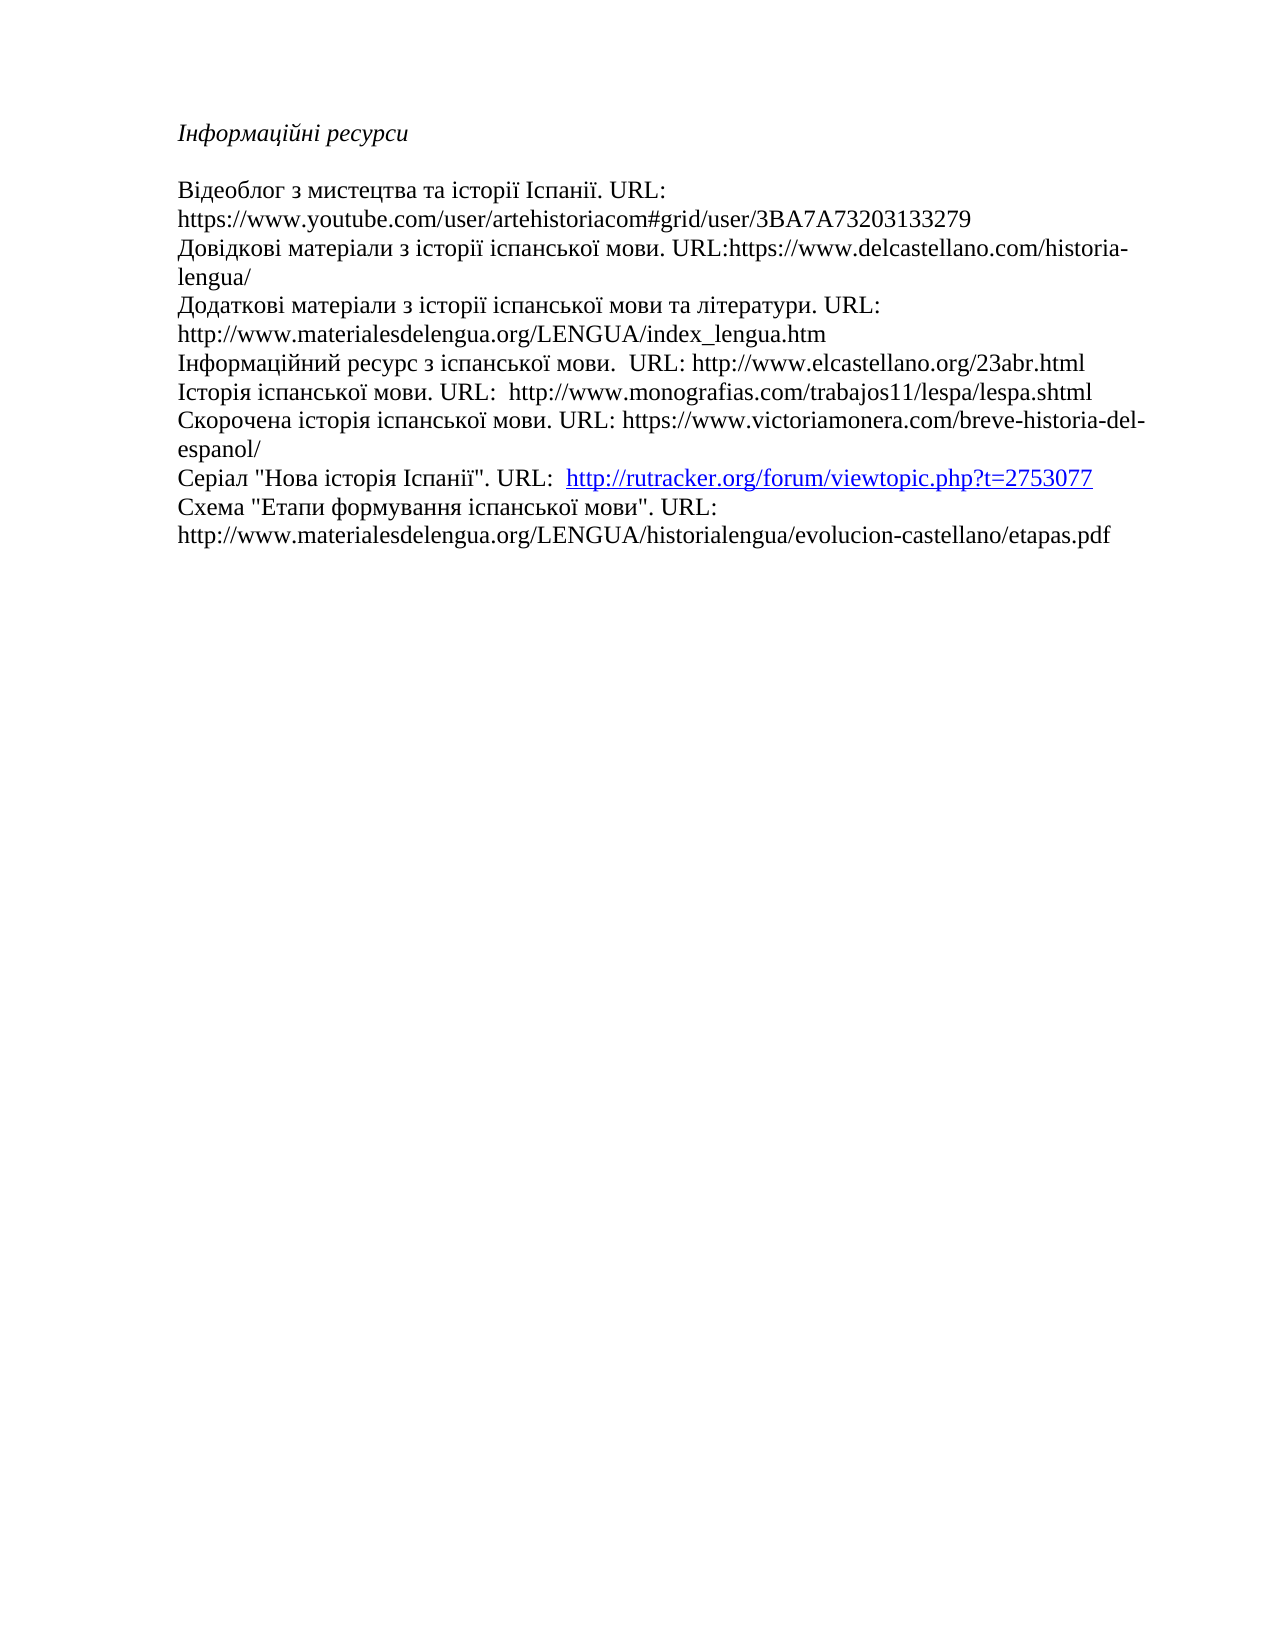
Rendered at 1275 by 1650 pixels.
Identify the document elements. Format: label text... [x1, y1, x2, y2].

text Схема "Етапи формування іспанської мови". URL: http://www.materialesdelengua.org/LENGUA/historialengua/evolucion-castellano/etapas.pdf [177, 492, 1186, 549]
text Історія іспанської мови. URL: http://www.monografias.com/trabajos11/lespa/lespa.shtml [177, 377, 1186, 406]
text Відеоблог з мистецтва та історії Іспанії. URL: https://www.youtube.com/user/artehistoriacom#grid/user/3BA7A73203133279 [177, 176, 1186, 233]
text Додаткові матеріали з історії іспанської мови та літератури. URL: http://www.materialesdelengua.org/LENGUA/index_lengua.htm [177, 291, 1186, 348]
text Інформаційний ресурс з іспанської мови. URL: http://www.elcastellano.org/23abr.html [177, 348, 1186, 377]
text Серіал "Нова історія Іспанії". URL: http://rutracker.org/forum/viewtopic.php?t=2753077 [177, 463, 1186, 492]
text Інформаційні ресурси [177, 118, 1186, 147]
text Довідкові матеріали з історії іспанської мови. URL:https://www.delcastellano.com/historia-lengua/ [177, 233, 1186, 291]
text Скорочена історія іспанської мови. URL: https://www.victoriamonera.com/breve-historia-del-espanol/ [177, 406, 1186, 463]
